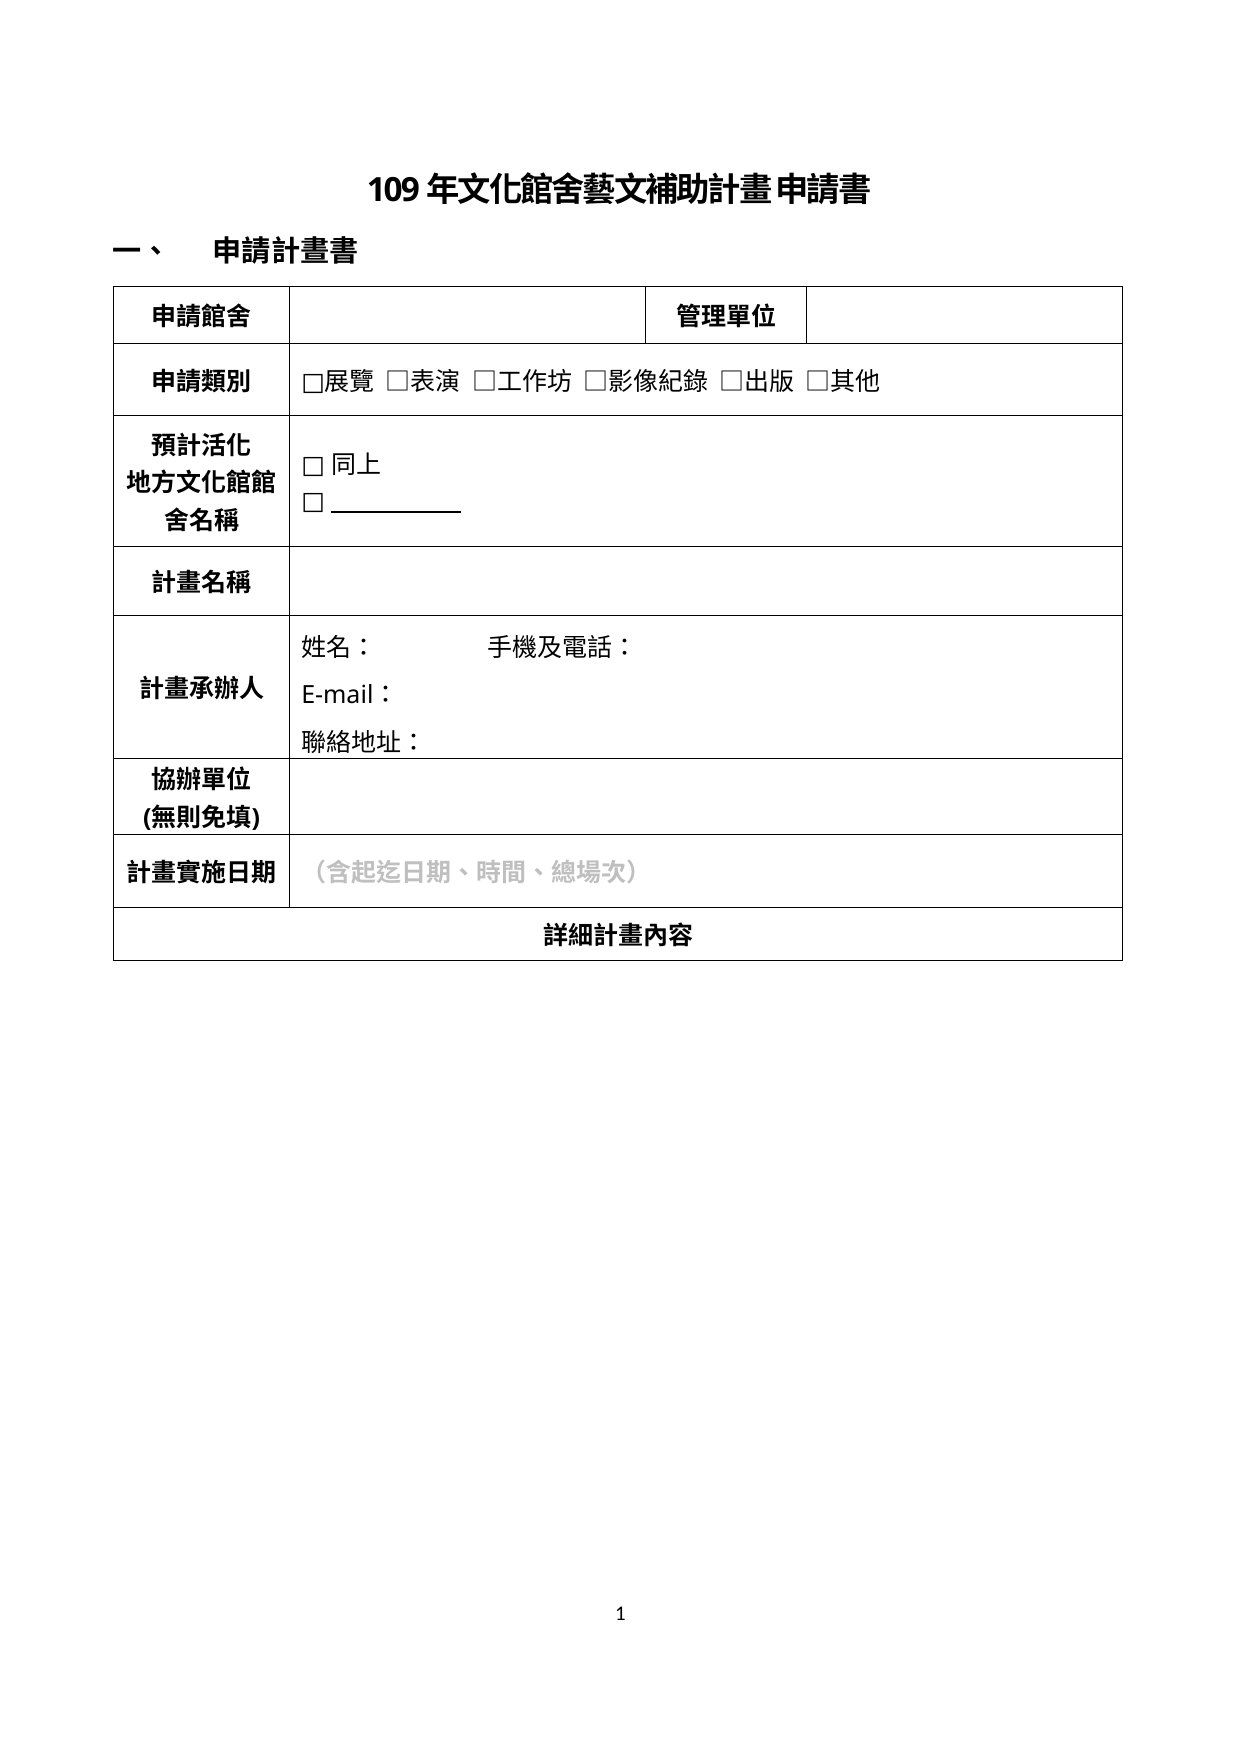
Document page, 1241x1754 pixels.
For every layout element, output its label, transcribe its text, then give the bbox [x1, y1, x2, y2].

table_cell 計畫實施日期 [114, 835, 289, 907]
table_cell 詳細計畫內容 [114, 908, 1122, 960]
table_cell 姓名： 手機及電話： E-mail： 聯絡地址： [290, 616, 1122, 758]
table_cell □展覽 □表演 □工作坊 □影像紀錄 □出版 □其他 [290, 344, 1122, 415]
table_header [290, 287, 645, 343]
table_cell 計畫名稱 [114, 547, 289, 615]
table_cell [290, 547, 1122, 615]
table_header [807, 287, 1122, 343]
text 109年文化館舍藝文補助計畫 申請書 [112, 162, 1128, 211]
table_cell 預計活化 地方文化館館舍名稱 [114, 416, 289, 546]
table_header 申請館舍 [114, 287, 289, 343]
list 申請計晝書 [112, 211, 1128, 286]
table_cell 計畫承辦人 [114, 616, 289, 758]
table_cell 協辦單位 (無則免填) [114, 759, 289, 834]
table_header 管理單位 [646, 287, 806, 343]
table_cell □ 同上 □ [290, 416, 1122, 546]
table_cell [290, 759, 1122, 834]
table_cell （含起迄日期、時間、總場次） [290, 835, 1122, 907]
table_cell 申請類別 [114, 344, 289, 415]
